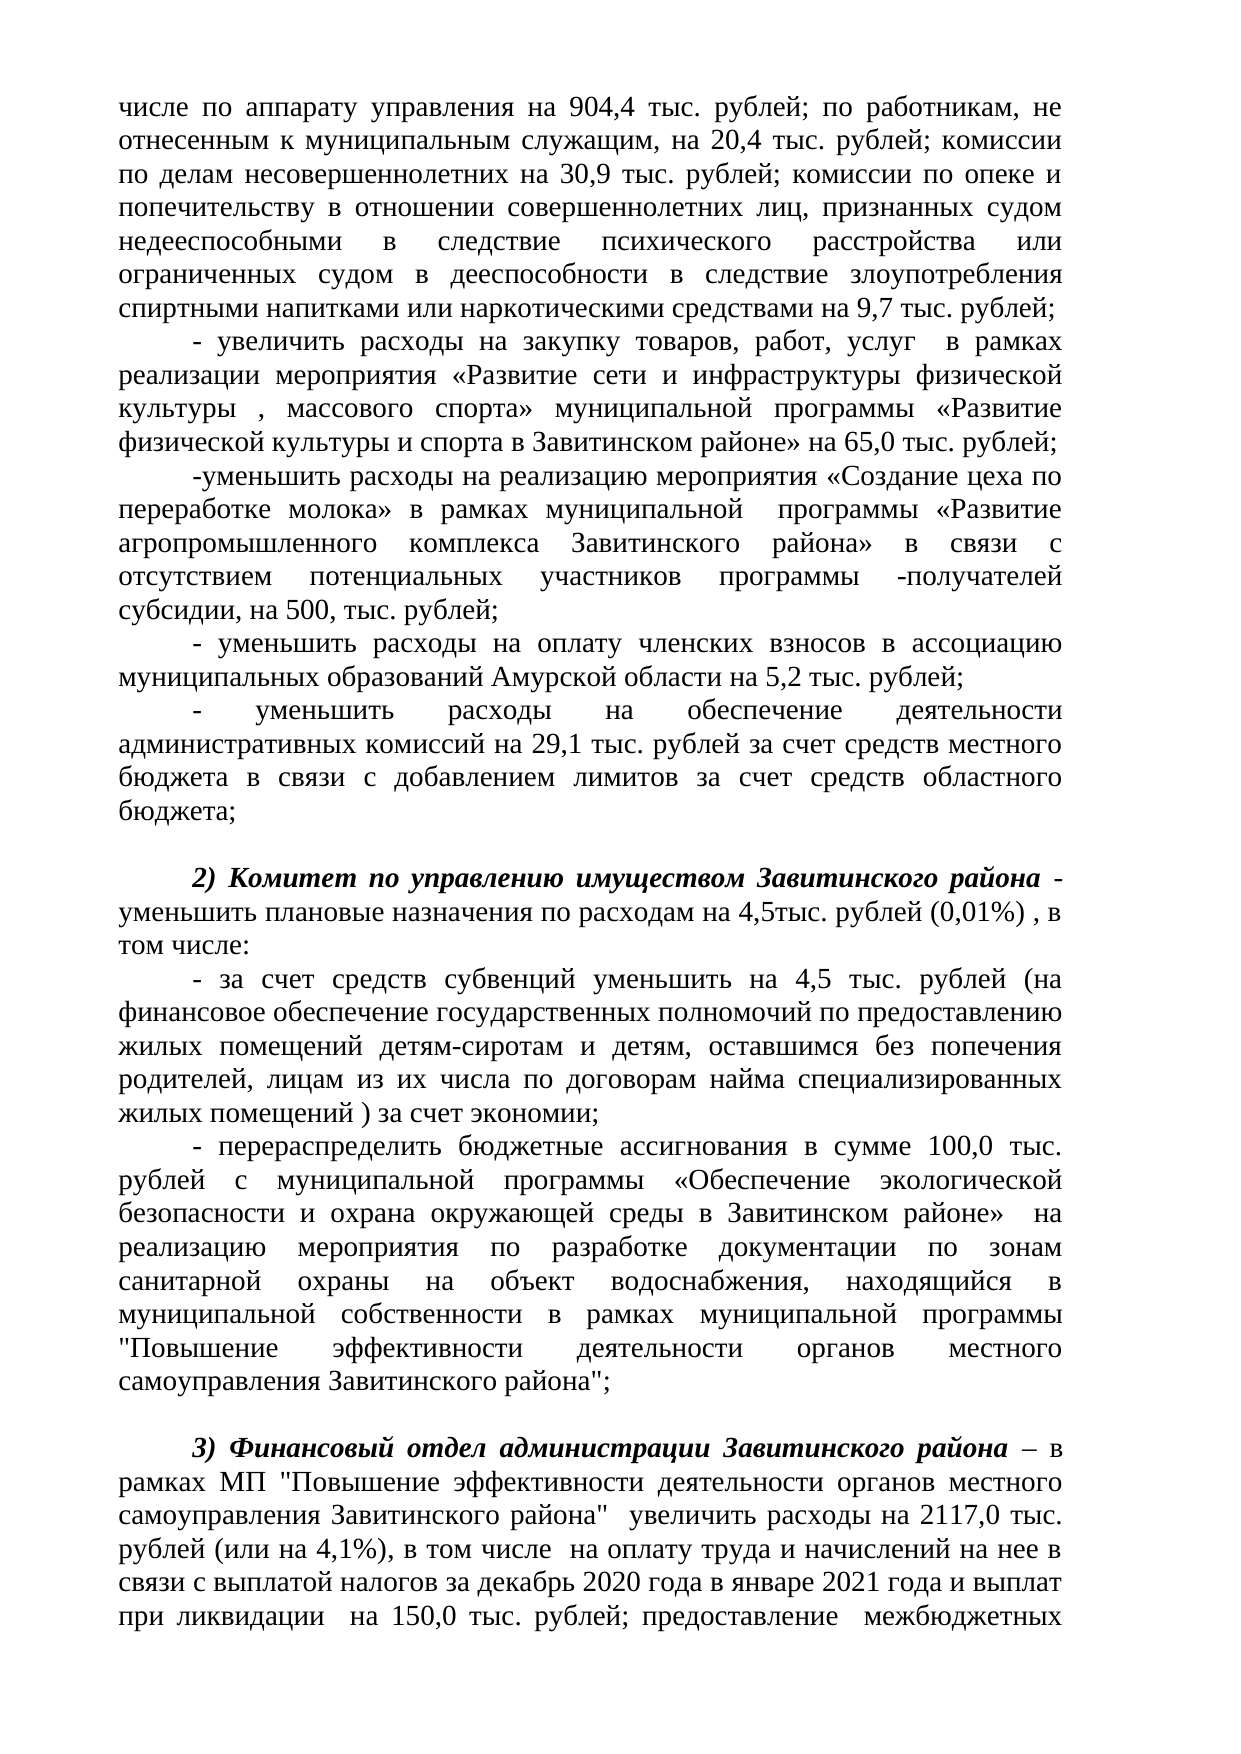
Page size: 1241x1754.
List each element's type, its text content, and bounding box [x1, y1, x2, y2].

text - перераспределить бюджетные ассигнования в сумме 100,0 тыс. рублей с муниципальной программы «Обеспечение экологической безопасности и охрана окружающей среды в Завитинском районе» на реализацию мероприятия по разработке документации по зонам санитарной охраны на объект водоснабжения, находящийся в муниципальной собственности в рамках муниципальной программы "Повышение эффективности деятельности органов местного самоуправления Завитинского района"; [118, 1128, 1063, 1397]
list - уменьшить расходы на обеспечение деятельности административных комиссий на 29,1 тыс. рублей за счет средств местного бюджета в связи с добавлением лимитов за счет средств областного бюджета; [118, 692, 1063, 827]
list - увеличить расходы на закупку товаров, работ, услуг в рамках реализации мероприятия «Развитие сети и инфраструктуры физической культуры , массового спорта» муниципальной программы «Развитие физической культуры и спорта в Завитинском районе» на 65,0 тыс. рублей; [118, 323, 1063, 458]
list - уменьшить расходы на оплату членских взносов в ассоциацию муниципальных образований Амурской области на 5,2 тыс. рублей; [118, 625, 1063, 692]
list -уменьшить расходы на реализацию мероприятия «Создание цеха по переработке молока» в рамках муниципальной программы «Развитие агропромышленного комплекса Завитинского района» в связи с отсутствием потенциальных участников программы -получателей субсидии, на 500, тыс. рублей; [118, 458, 1063, 625]
text 2) Комитет по управлению имуществом Завитинского района -уменьшить плановые назначения по расходам на 4,5тыс. рублей (0,01%) , в том числе: [118, 860, 1063, 961]
text - за счет средств субвенций уменьшить на 4,5 тыс. рублей (на финансовое обеспечение государственных полномочий по предоставлению жилых помещений детям-сиротам и детям, оставшимся без попечения родителей, лицам из их числа по договорам найма специализированных жилых помещений ) за счет экономии; [118, 961, 1063, 1128]
